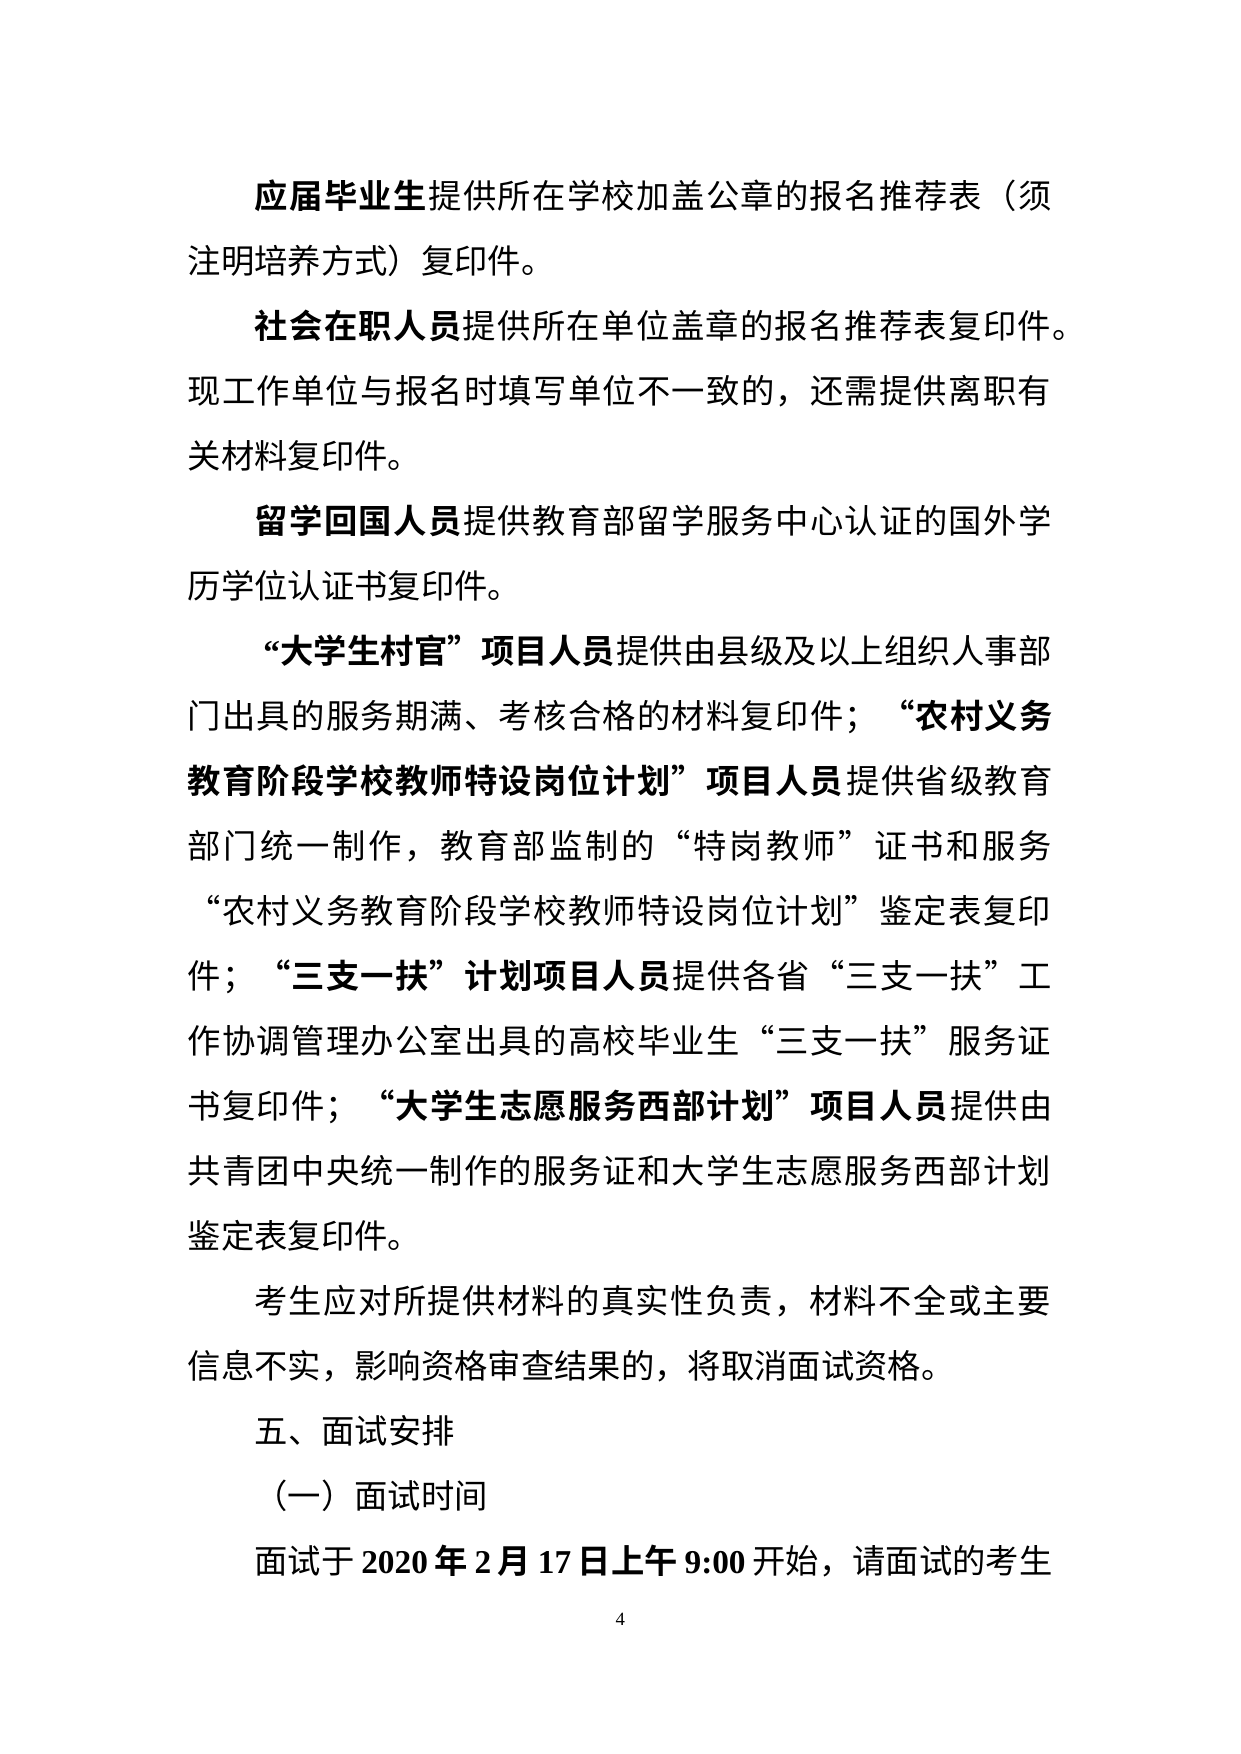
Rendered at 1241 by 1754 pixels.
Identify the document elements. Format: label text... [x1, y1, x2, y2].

text “大学生村官”项目人员提供由县级及以上组织人事部门出具的服务期满、考核合格的材料复印件；“农村义务教育阶段学校教师特设岗位计划”项目人员提供省级教育部门统一制作，教育部监制的“特岗教师”证书和服务“农村义务教育阶段学校教师特设岗位计划”鉴定表复印件；“三支一扶”计划项目人员提供各省“三支一扶”工作协调管理办公室出具的高校毕业生“三支一扶”服务证书复印件；“大学生志愿服务西部计划”项目人员提供由共青团中央统一制作的服务证和大学生志愿服务西部计划鉴定表复印件。 [187, 617, 1053, 1267]
text 留学回国人员提供教育部留学服务中心认证的国外学历学位认证书复印件。 [187, 487, 1053, 617]
text 社会在职人员提供所在单位盖章的报名推荐表复印件。现工作单位与报名时填写单位不一致的，还需提供离职有关材料复印件。 [187, 292, 1053, 487]
text 应届毕业生提供所在学校加盖公章的报名推荐表（须注明培养方式）复印件。 [187, 162, 1053, 292]
text （一）面试时间 [187, 1462, 1053, 1527]
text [187, 1527, 1053, 1592]
text 五、面试安排 [187, 1397, 1053, 1462]
text 考生应对所提供材料的真实性负责，材料不全或主要信息不实，影响资格审查结果的，将取消面试资格。 [187, 1267, 1053, 1397]
